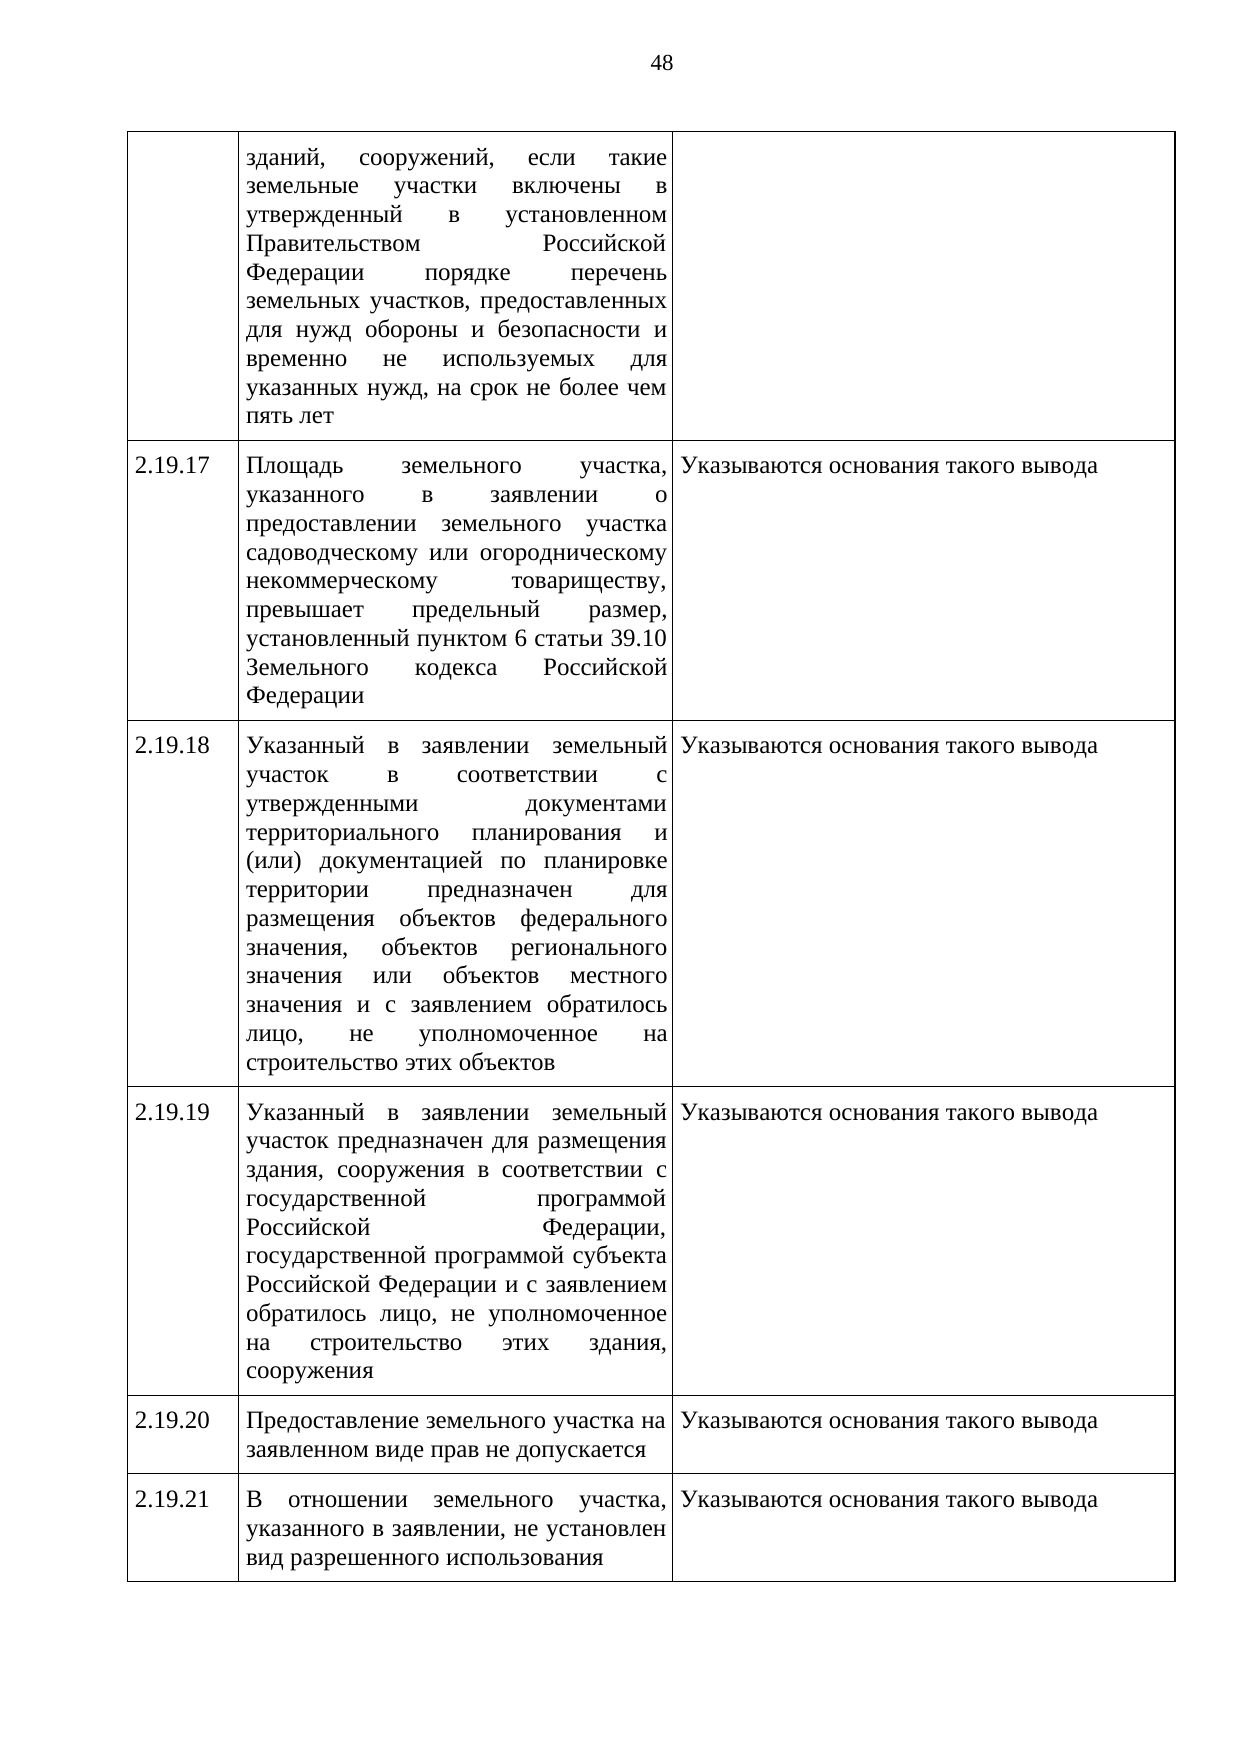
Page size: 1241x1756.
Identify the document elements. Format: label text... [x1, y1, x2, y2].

table_cell В отношении земельного участка, указанного в заявлении, не установлен вид разрешенного использования [239, 1474, 672, 1581]
table_cell Площадь земельного участка, указанного в заявлении о предоставлении земельного участка садоводческому или огородническому некоммерческому товариществу, превышает предельный размер, установленный пунктом 6 статьи 39.10 Земельного кодекса Российской Федерации [239, 441, 672, 720]
table_cell Предоставление земельного участка на заявленном виде прав не допускается [239, 1396, 672, 1473]
table_header [128, 132, 238, 440]
table_cell Указываются основания такого вывода [673, 721, 1174, 1086]
table_header [673, 132, 1174, 440]
table_cell Указываются основания такого вывода [673, 441, 1174, 720]
table_cell Указанный в заявлении земельный участок в соответствии с утвержденными документами территориального планирования и (или) документацией по планировке территории предназначен для размещения объектов федерального значения, объектов регионального значения или объектов местного значения и с заявлением обратилось лицо, не уполномоченное на строительство этих объектов [239, 721, 672, 1086]
table_cell 2.19.18 [128, 721, 238, 1086]
table_header зданий, сооружений, если такие земельные участки включены в утвержденный в установленном Правительством Российской Федерации порядке перечень земельных участков, предоставленных для нужд обороны и безопасности и временно не используемых для указанных нужд, на срок не более чем пять лет [239, 132, 672, 440]
table_cell Указываются основания такого вывода [673, 1087, 1174, 1394]
table_cell 2.19.21 [128, 1474, 238, 1581]
table_cell 2.19.17 [128, 441, 238, 720]
table_cell Указанный в заявлении земельный участок предназначен для размещения здания, сооружения в соответствии с государственной программой Российской Федерации, государственной программой субъекта Российской Федерации и с заявлением обратилось лицо, не уполномоченное на строительство этих здания, сооружения [239, 1087, 672, 1394]
table_cell Указываются основания такого вывода [673, 1396, 1174, 1473]
table_cell 2.19.20 [128, 1396, 238, 1473]
table_cell Указываются основания такого вывода [673, 1474, 1174, 1581]
table_cell 2.19.19 [128, 1087, 238, 1394]
